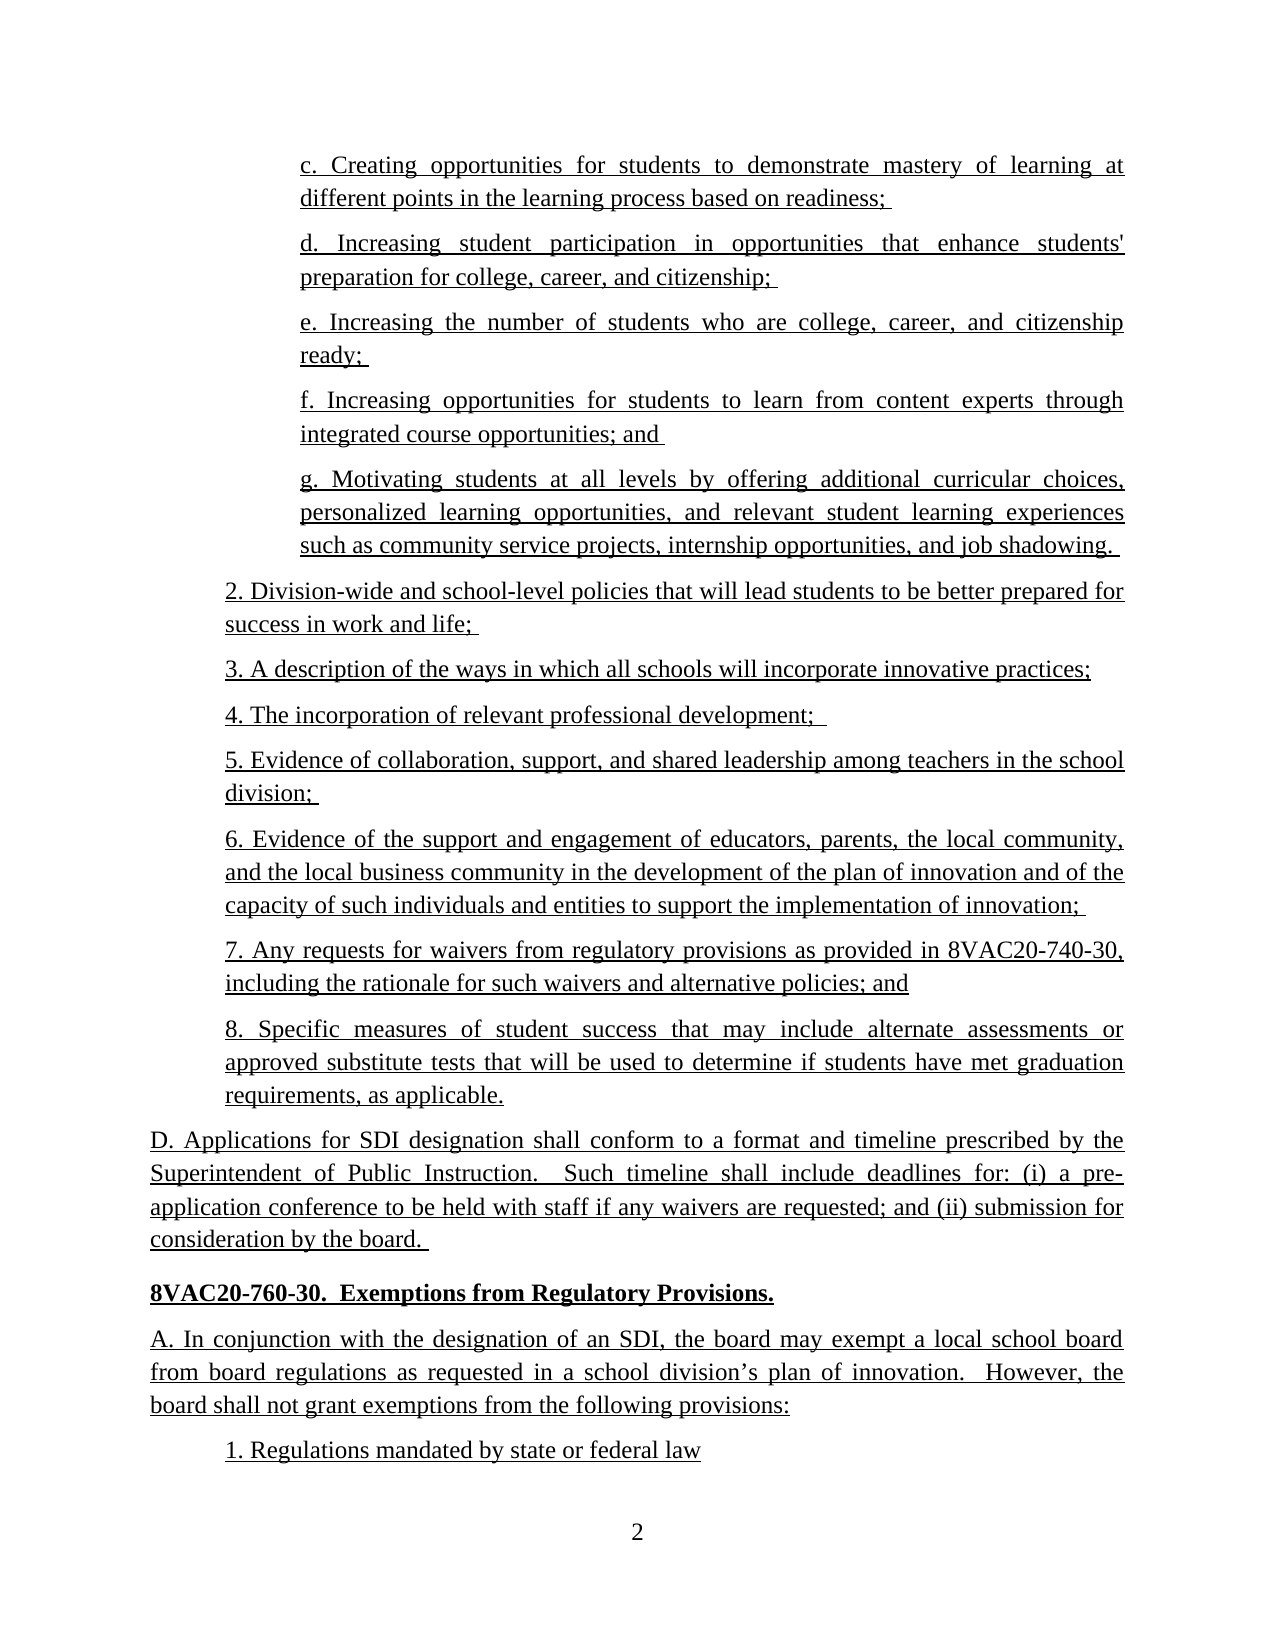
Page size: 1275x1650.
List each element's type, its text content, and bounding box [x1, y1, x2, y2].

text 2. Division-wide and school-level policies that will lead students to be better prepared for success in work and life; [225, 602, 1125, 637]
text 2. Division-wide and school-level policies that will lead students to be better prepared for success in work and life; [225, 576, 1125, 601]
text D. Applications for SDI designation shall conform to a format and timeline prescribed by the Superintendent of Public Instruction. Such timeline shall include deadlines for: (i) a pre-application conference to be held with staff if any waivers are requested; and (ii) submission for consideration by the board. [150, 1152, 1125, 1253]
text 6. Evidence of the support and engagement of educators, parents, the local community, and the local business community in the development of the plan of innovation and of the capacity of such individuals and entities to support the implementation of innovation; [225, 824, 1125, 882]
text 6. Evidence of the support and engagement of educators, parents, the local community, and the local business community in the development of the plan of innovation and of the capacity of such individuals and entities to support the implementation of innovation; [225, 883, 1125, 919]
text 1. Regulations mandated by state or federal law [225, 1436, 1125, 1464]
text D. Applications for SDI designation shall conform to a format and timeline prescribed by the Superintendent of Public Instruction. Such timeline shall include deadlines for: (i) a pre-application conference to be held with staff if any waivers are requested; and (ii) submission for consideration by the board. [150, 1126, 1125, 1151]
text g. Motivating students at all levels by offering additional curricular choices, personalized learning opportunities, and relevant student learning experiences such as community service projects, internship opportunities, and job shadowing. [300, 524, 1125, 559]
text f. Increasing opportunities for students to learn from content experts through integrated course opportunities; and [300, 386, 1125, 447]
text c. Creating opportunities for students to demonstrate mastery of learning at different points in the learning process based on readiness; [300, 150, 1125, 175]
text 5. Evidence of collaboration, support, and shared leadership among teachers in the school division; [225, 772, 1125, 807]
text d. Increasing student participation in opportunities that enhance students' preparation for college, career, and citizenship; [300, 228, 1125, 253]
text e. Increasing the number of students who are college, career, and citizenship ready; [300, 307, 1125, 369]
text 3. A description of the ways in which all schools will incorporate innovative practices; [225, 654, 1125, 683]
text 5. Evidence of collaboration, support, and shared leadership among teachers in the school division; [225, 745, 1125, 770]
text c. Creating opportunities for students to demonstrate mastery of learning at different points in the learning process based on readiness; [300, 176, 1125, 212]
subtitle 8VAC20-760-30. Exemptions from Regulatory Provisions. [150, 1278, 1125, 1307]
text 4. The incorporation of relevant professional development; [225, 700, 1125, 728]
text 8. Specific measures of student success that may include alternate assessments or approved substitute tests that will be used to determine if students have met graduation requirements, as applicable. [225, 1014, 1125, 1072]
text d. Increasing student participation in opportunities that enhance students' preparation for college, career, and citizenship; [300, 255, 1125, 290]
text 7. Any requests for waivers from regulatory provisions as provided in 8VAC20-740-30, including the rationale for such waivers and alternative policies; and [225, 935, 1125, 997]
text A. In conjunction with the designation of an SDI, the board may exempt a local school board from board regulations as requested in a school division’s plan of innovation. However, the board shall not grant exemptions from the following provisions: [150, 1324, 1125, 1382]
text A. In conjunction with the designation of an SDI, the board may exempt a local school board from board regulations as requested in a school division’s plan of innovation. However, the board shall not grant exemptions from the following provisions: [150, 1383, 1125, 1419]
text 8. Specific measures of student success that may include alternate assessments or approved substitute tests that will be used to determine if students have met graduation requirements, as applicable. [225, 1073, 1125, 1109]
text g. Motivating students at all levels by offering additional curricular choices, personalized learning opportunities, and relevant student learning experiences such as community service projects, internship opportunities, and job shadowing. [300, 464, 1125, 489]
text g. Motivating students at all levels by offering additional curricular choices, personalized learning opportunities, and relevant student learning experiences such as community service projects, internship opportunities, and job shadowing. [300, 491, 1125, 522]
